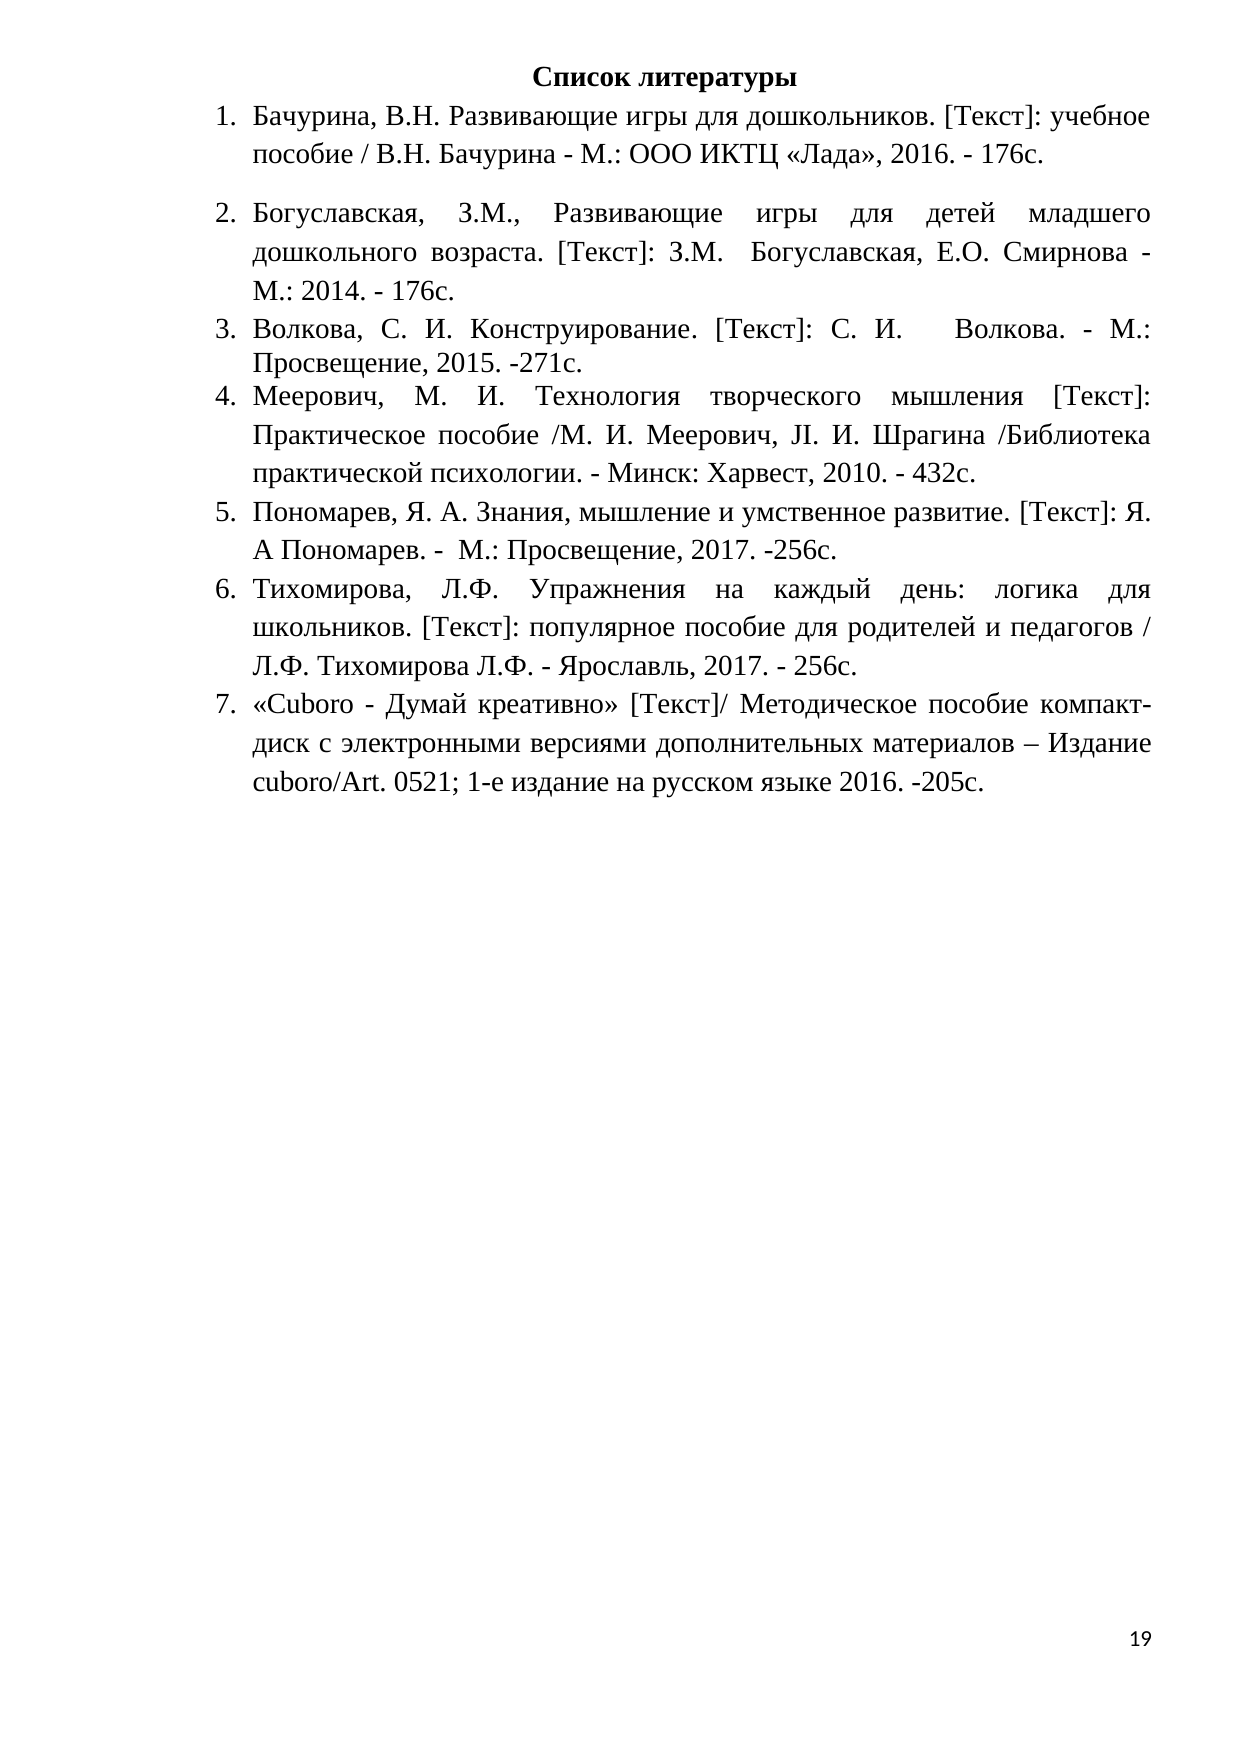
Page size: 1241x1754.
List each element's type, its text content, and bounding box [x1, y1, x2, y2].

list «Cuboro - Думай креативно» [Текст]/ Методическое пособие компакт-диск с электронными версиями дополнительных материалов – Издание cuboro/Art. 0521; 1-е издание на русском языке 2016. -205с. [215, 687, 1152, 797]
list Богуславская, З.М., Развивающие игры для детей младшего дошкольного возраста. [Текст]: З.М. Богуславская, Е.О. Смирнова - М.: 2014. - 176с. [215, 196, 1152, 306]
list Тихомирова, Л.Ф. Упражнения на каждый день: логика для школьников. [Текст]: популярное пособие для родителей и педагогов / Л.Ф. Тихомирова Л.Ф. - Ярославль, 2017. - 256с. [215, 571, 1152, 682]
list Волкова, С. И. Конструирование. [Текст]: С. И. Волкова. - М.: Просвещение, 2015. -271с. [215, 311, 1152, 378]
text Список литературы [177, 59, 1152, 93]
list Бачурина, В.Н. Развивающие игры для дошкольников. [Текст]: учебное пособие / В.Н. Бачурина - М.: ООО ИКТЦ «Лада», 2016. - 176с. [215, 98, 1152, 170]
list Пономарев, Я. А. Знания, мышление и умственное развитие. [Текст]: Я. А Пономарев. - М.: Просвещение, 2017. -256с. [215, 494, 1152, 566]
list Меерович, М. И. Технология творческого мышления [Текст]: Практическое пособие /М. И. Меерович, JI. И. Шрагина /Библиотека практической психологии. - Минск: Харвест, 2010. - 432с. [215, 378, 1152, 489]
